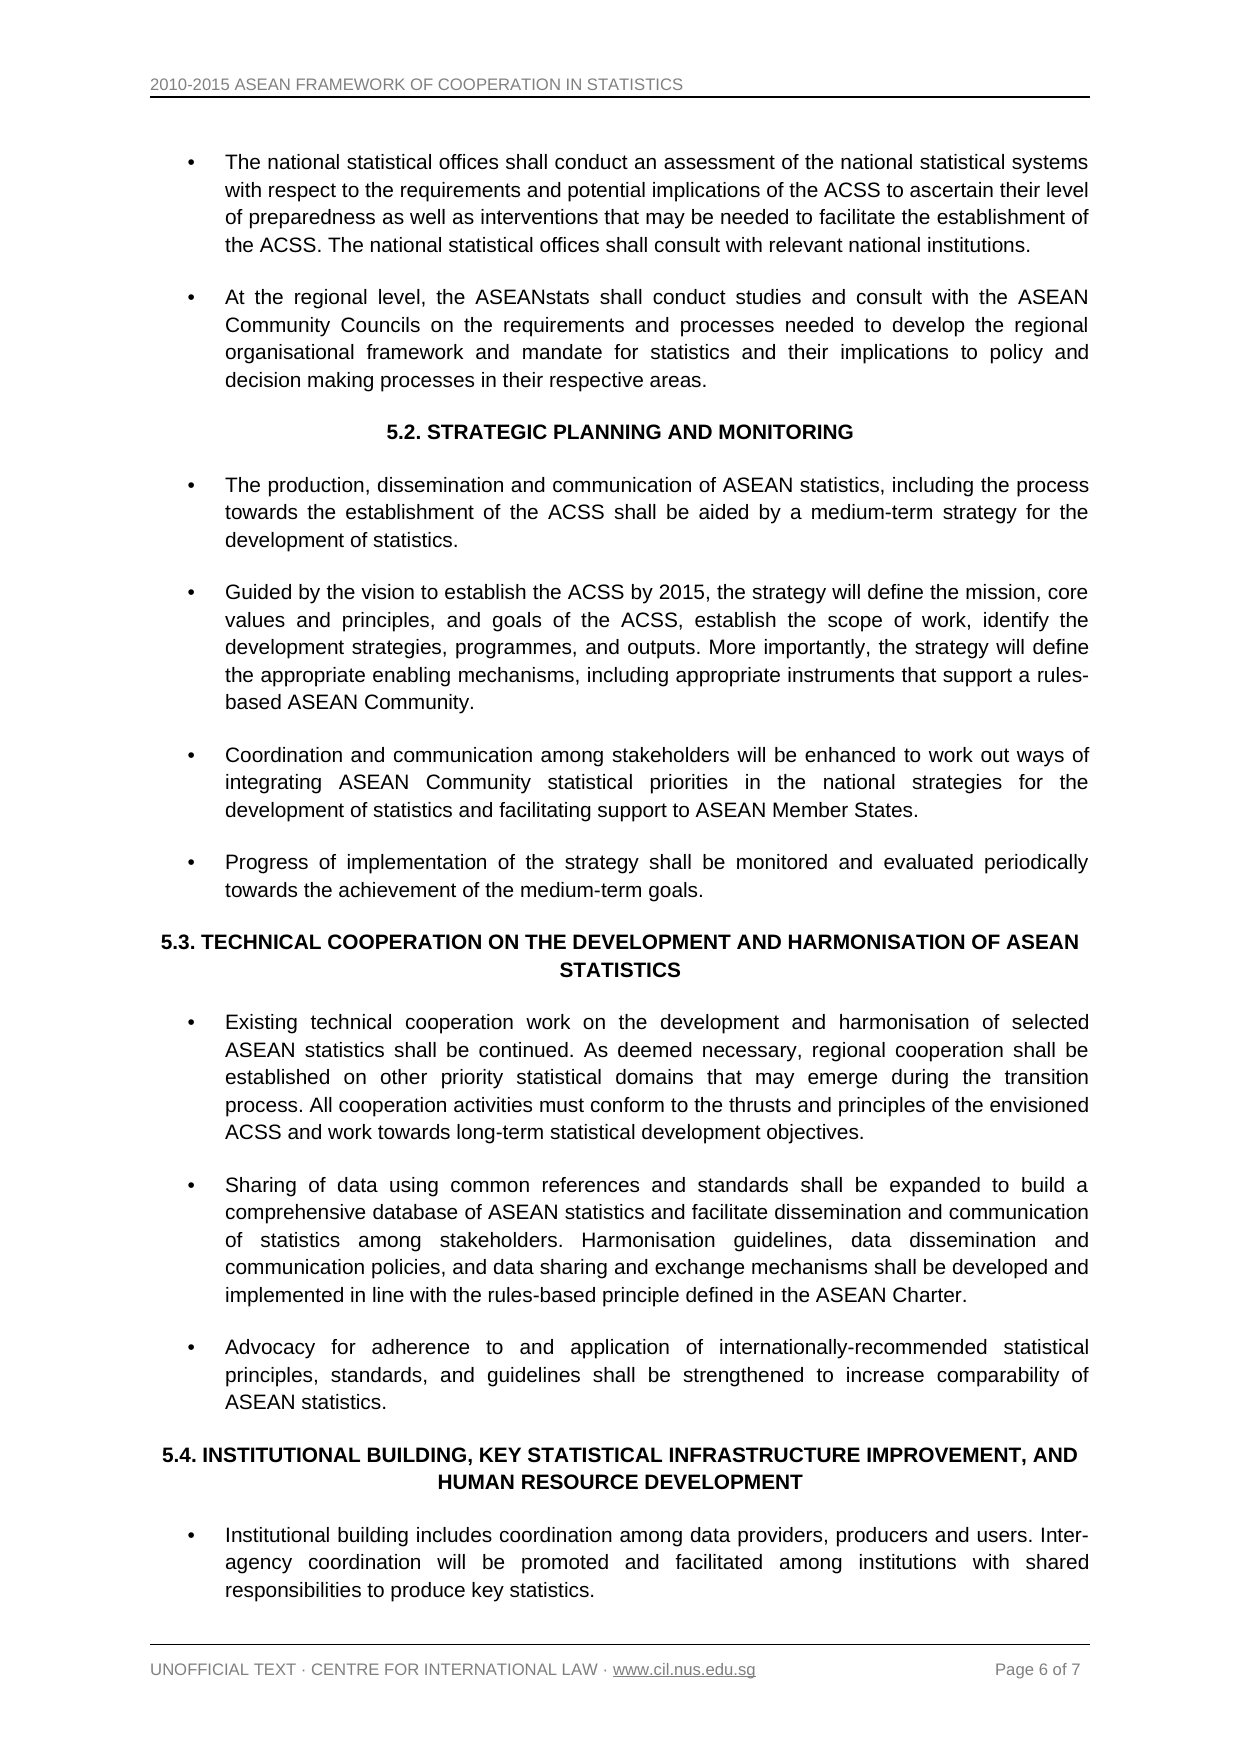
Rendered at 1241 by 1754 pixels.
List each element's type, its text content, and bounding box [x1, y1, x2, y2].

list Progress of implementation of the strategy shall be monitored and evaluated periodically towards the achievement of the medium-term goals. [187, 850, 1090, 901]
subtitle 5.3. Technical cooperation on the development and harmonisation of ASEAN statistics [150, 930, 1090, 981]
subtitle 5.4. Institutional building, key statistical infrastructure improvement, and human resource development [150, 1442, 1090, 1494]
list At the regional level, the ASEANstats shall conduct studies and consult with the ASEAN Community Councils on the requirements and processes needed to develop the regional organisational framework and mandate for statistics and their implications to policy and decision making processes in their respective areas. [187, 285, 1090, 391]
list Institutional building includes coordination among data providers, producers and users. Inter-agency coordination will be promoted and facilitated among institutions with shared responsibilities to produce key statistics. [187, 1522, 1090, 1601]
list The production, dissemination and communication of ASEAN statistics, including the process towards the establishment of the ACSS shall be aided by a medium-term strategy for the development of statistics. [187, 472, 1090, 551]
list The national statistical offices shall conduct an assessment of the national statistical systems with respect to the requirements and potential implications of the ACSS to ascertain their level of preparedness as well as interventions that may be needed to facilitate the establishment of the ACSS. The national statistical offices shall consult with relevant national institutions. [187, 150, 1090, 256]
list Advocacy for adherence to and application of internationally-recommended statistical principles, standards, and guidelines shall be strengthened to increase comparability of ASEAN statistics. [187, 1335, 1090, 1414]
list Coordination and communication among stakeholders will be enhanced to work out ways of integrating ASEAN Community statistical priorities in the national strategies for the development of statistics and facilitating support to ASEAN Member States. [187, 742, 1090, 821]
list Existing technical cooperation work on the development and harmonisation of selected ASEAN statistics shall be continued. As deemed necessary, regional cooperation shall be established on other priority statistical domains that may emerge during the transition process. All cooperation activities must conform to the thrusts and principles of the envisioned ACSS and work towards long-term statistical development objectives. [187, 1010, 1090, 1144]
list Guided by the vision to establish the ACSS by 2015, the strategy will define the mission, core values and principles, and goals of the ACSS, establish the scope of work, identify the development strategies, programmes, and outputs. More importantly, the strategy will define the appropriate enabling mechanisms, including appropriate instruments that support a rules-based ASEAN Community. [187, 580, 1090, 714]
list Sharing of data using common references and standards shall be expanded to build a comprehensive database of ASEAN statistics and facilitate dissemination and communication of statistics among stakeholders. Harmonisation guidelines, data dissemination and communication policies, and data sharing and exchange mechanisms shall be developed and implemented in line with the rules-based principle defined in the ASEAN Charter. [187, 1172, 1090, 1306]
subtitle 5.2. Strategic planning and monitoring [150, 420, 1090, 444]
